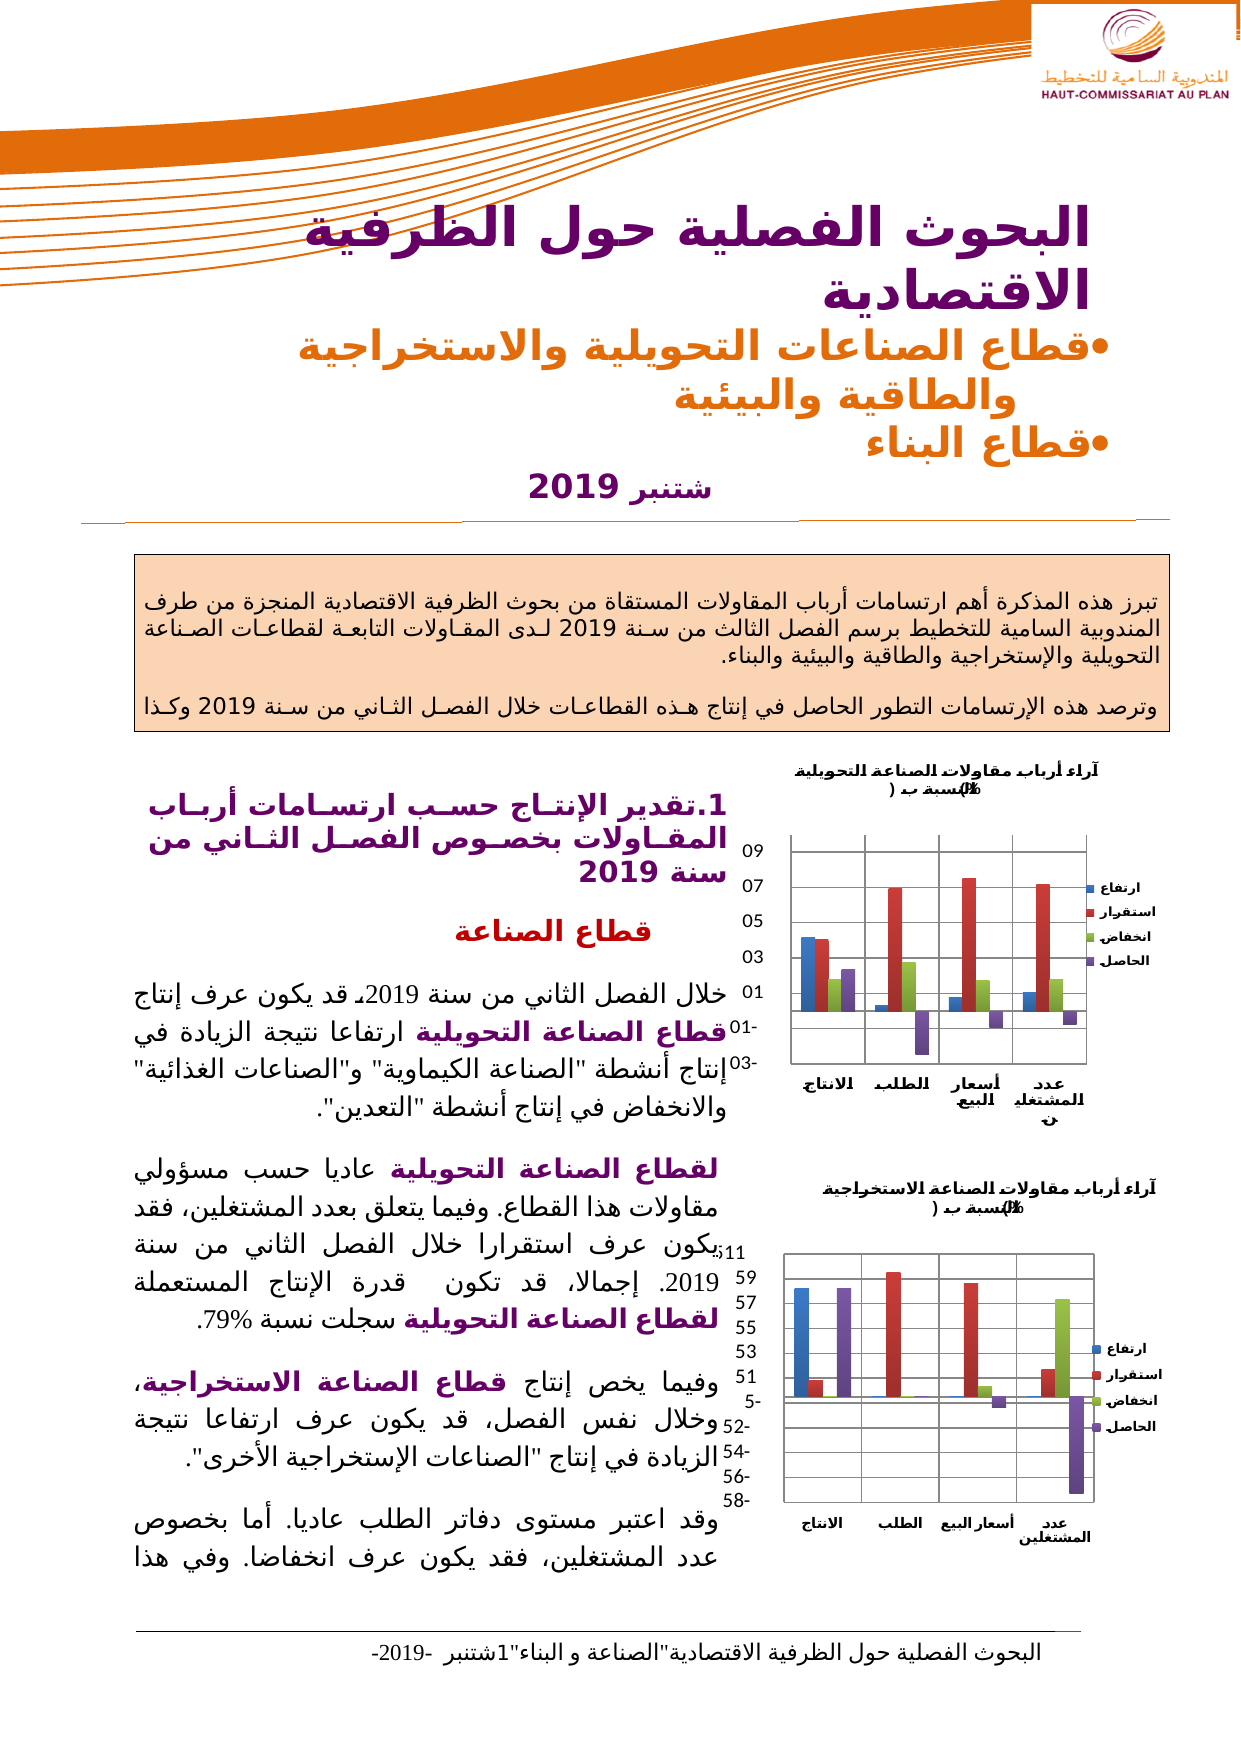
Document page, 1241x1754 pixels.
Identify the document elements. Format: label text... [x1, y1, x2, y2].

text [133, 1499, 1092, 1574]
text وقد اعتبر مستوى دفاتر الطلب لقطاع الصناعة التحويلية عاديا حسب مسؤولي مقاولات هذا القطاع. وفيما يتعلق بعدد المشتغلين، فقد يكون عرف استقرارا خلال الفصل الثاني من سنة 2019. إجمالا، قد تكون قدرة الإنتاج المستعملة لقطاع الصناعة التحويلية سجلت نسبة %79. [133, 1149, 1092, 1336]
text خلال الفصل الثاني من سنة 2019، قد يكون عرف إنتاج قطاع الصناعة التحويلية ارتفاعا نتيجة الزيادة في إنتاج أنشطة "الصناعة الكيماوية" و"الصناعات الغذائية" والانخفاض في إنتاج أنشطة "التعدين". [133, 974, 1092, 1124]
picture [1031, 4, 1237, 108]
list قطاع الصناعات التحويلية والاستخراجية والطاقية والبيئية [148, 322, 1093, 419]
text البحوث الفصلية حول الظرفية الاقتصادية [148, 196, 1092, 322]
list قطاع الصناعة [133, 915, 727, 949]
text وفيما يخص إنتاج قطاع الصناعة الاستخراجية، وخلال نفس الفصل، قد يكون عرف ارتفاعا نتيجة الزيادة في إنتاج "الصناعات الإستخراجية الأخرى". [133, 1361, 719, 1474]
text شتنبر 2019 [148, 467, 1092, 506]
text 1.تقدير الإنتاج حسب ارتسامات أرباب المقاولات بخصوص الفصل الثاني من سنة 2019 [148, 788, 727, 890]
list قطاع البناء [148, 419, 1093, 467]
